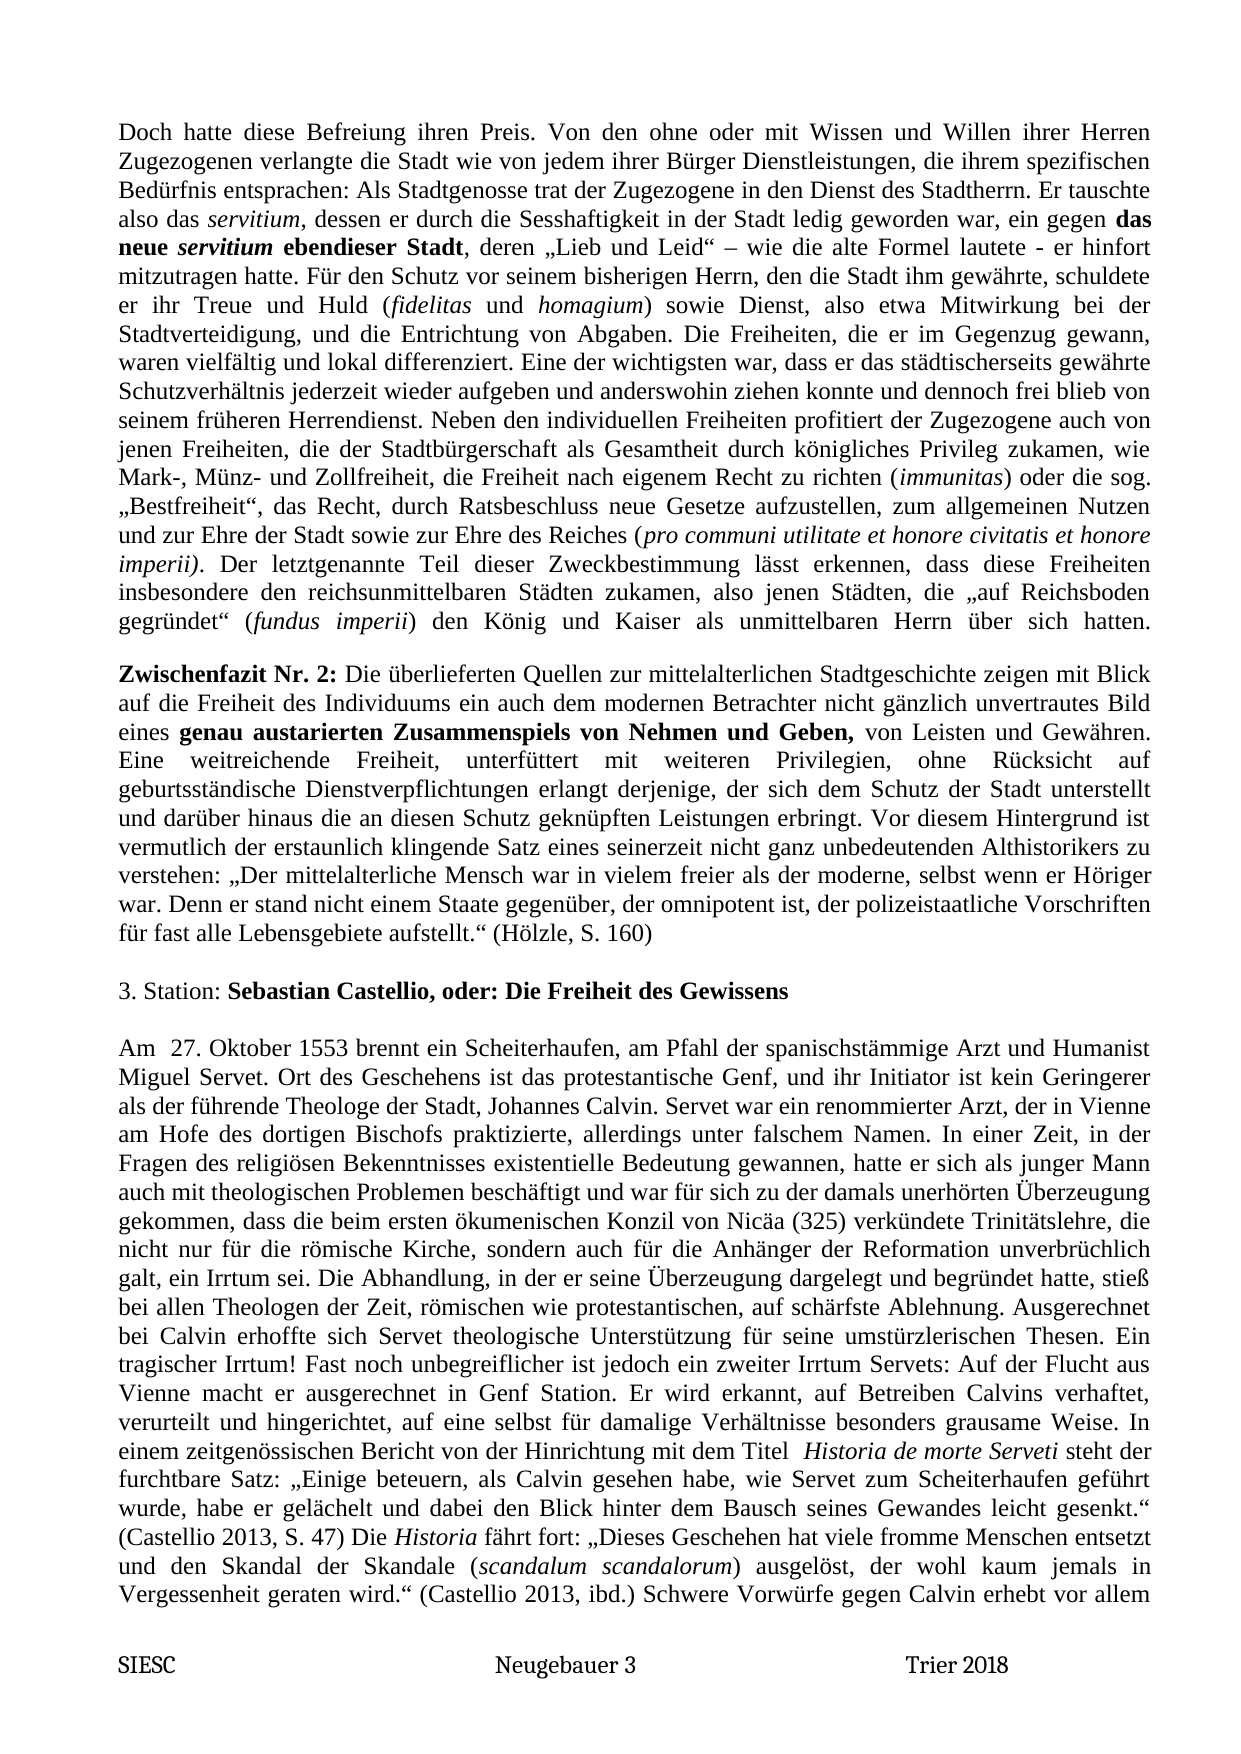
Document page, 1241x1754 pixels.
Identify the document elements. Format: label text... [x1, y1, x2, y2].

text Zwischenfazit Nr. 2: Die überlieferten Quellen zur mittelalterlichen Stadtgeschichte zeigen mit Blick auf die Freiheit des Individuums ein auch dem modernen Betrachter nicht gänzlich unvertrautes Bild eines genau austarierten Zusammenspiels von Nehmen und Geben, von Leisten und Gewähren. Eine weitreichende Freiheit, unterfüttert mit weiteren Privilegien, ohne Rücksicht auf geburtsständische Dienstverpflichtungen erlangt derjenige, der sich dem Schutz der Stadt unterstellt und darüber hinaus die an diesen Schutz geknüpften Leistungen erbringt. Vor diesem Hintergrund ist vermutlich der erstaunlich klingende Satz eines seinerzeit nicht ganz unbedeutenden Althistorikers zu verstehen: „Der mittelalterliche Mensch war in vielem freier als der moderne, selbst wenn er Höriger war. Denn er stand nicht einem Staate gegenüber, der omnipotent ist, der polizeistaatliche Vorschriften für fast alle Lebensgebiete aufstellt.“ (Hölzle, S. 160) [118, 659, 1152, 947]
text Doch hatte diese Befreiung ihren Preis. Von den ohne oder mit Wissen und Willen ihrer Herren Zugezogenen verlangte die Stadt wie von jedem ihrer Bürger Dienstleistungen, die ihrem spezifischen Bedürfnis entsprachen: Als Stadtgenosse trat der Zugezogene in den Dienst des Stadtherrn. Er tauschte also das servitium, dessen er durch die Sesshaftigkeit in der Stadt ledig geworden war, ein gegen das neue servitium ebendieser Stadt, deren „Lieb und Leid“ – wie die alte Formel lautete - er hinfort mitzutragen hatte. Für den Schutz vor seinem bisherigen Herrn, den die Stadt ihm gewährte, schuldete er ihr Treue und Huld (fidelitas und homagium) sowie Dienst, also etwa Mitwirkung bei der Stadtverteidigung, und die Entrichtung von Abgaben. Die Freiheiten, die er im Gegenzug gewann, waren vielfältig und lokal differenziert. Eine der wichtigsten war, dass er das städtischerseits gewährte Schutzverhältnis jederzeit wieder aufgeben und anderswohin ziehen konnte und dennoch frei blieb von seinem früheren Herrendienst. Neben den individuellen Freiheiten profitiert der Zugezogene auch von jenen Freiheiten, die der Stadtbürgerschaft als Gesamtheit durch königliches Privileg zukamen, wie Mark-, Münz- und Zollfreiheit, die Freiheit nach eigenem Recht zu richten (immunitas) oder die sog. „Bestfreiheit“, das Recht, durch Ratsbeschluss neue Gesetze aufzustellen, zum allgemeinen Nutzen und zur Ehre der Stadt sowie zur Ehre des Reiches (pro communi utilitate et honore civitatis et honore imperii). Der letztgenannte Teil dieser Zweckbestimmung lässt erkennen, dass diese Freiheiten insbesondere den reichsunmittelbaren Städten zukamen, also jenen Städten, die „auf Reichsboden gegründet“ (fundus imperii) den König und Kaiser als unmittelbaren Herrn über sich hatten. [118, 89, 1152, 659]
text 3. Station: Sebastian Castellio, oder: Die Freiheit des Gewissens [118, 976, 1152, 1004]
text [118, 1004, 1152, 1608]
